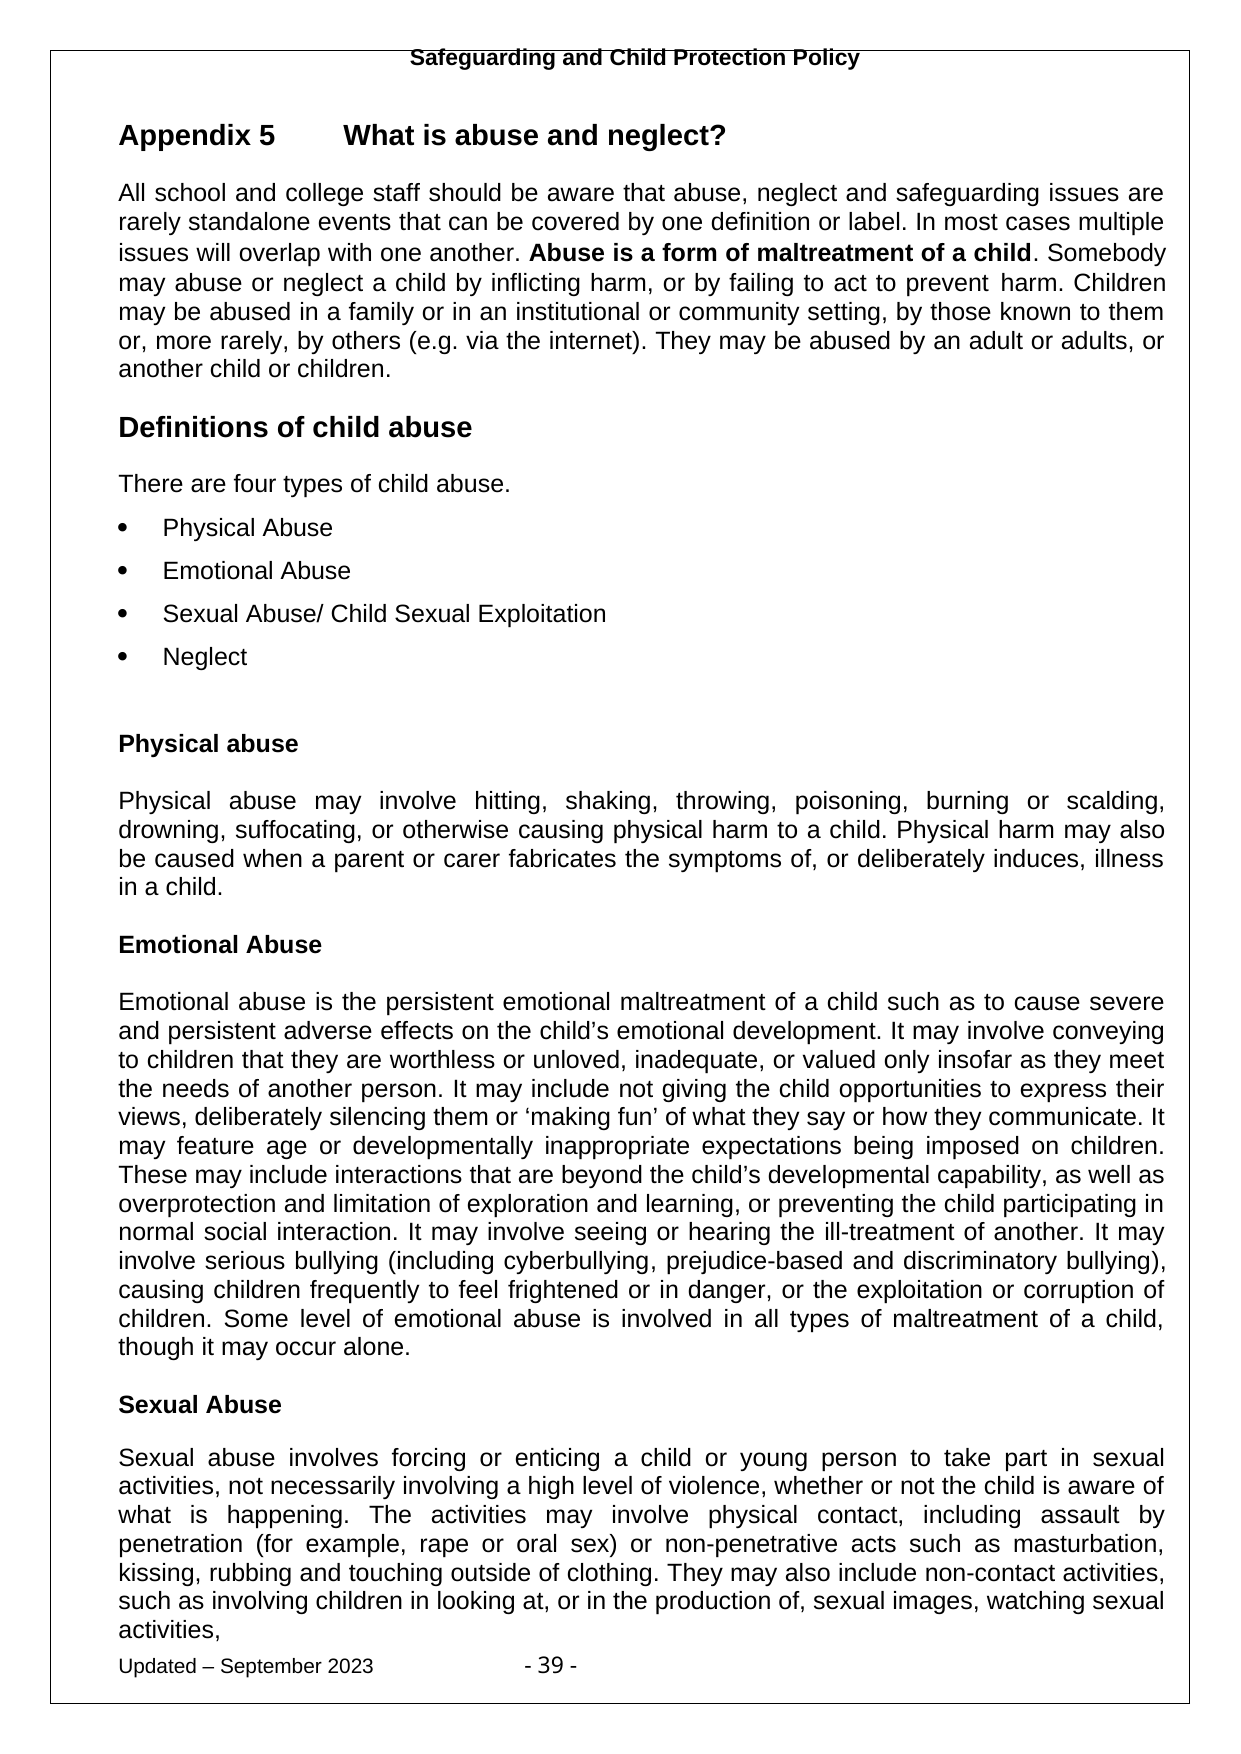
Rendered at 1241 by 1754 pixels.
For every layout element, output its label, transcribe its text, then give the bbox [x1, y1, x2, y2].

text Emotional Abuse [118, 930, 1167, 959]
list Emotional Abuse [118, 556, 1167, 585]
text All school and college staff should be aware that abuse, neglect and safeguarding issues are rarely standalone events that can be covered by one definition or label. In most cases multiple issues will overlap with one another. Abuse is a form of maltreatment of a child. Somebody may abuse or neglect a child by inflicting harm, or by failing to act to prevent harm. Children may be abused in a family or in an institutional or community setting, by those known to them or, more rarely, by others (e.g. via the internet). They may be abused by an adult or adults, or another child or children. [118, 178, 1167, 383]
text Sexual abuse involves forcing or enticing a child or young person to take part in sexual activities, not necessarily involving a high level of violence, whether or not the child is aware of what is happening. The activities may involve physical contact, including assault by penetration (for example, rape or oral sex) or non-penetrative acts such as masturbation, kissing, rubbing and touching outside of clothing. They may also include non-contact activities, such as involving children in looking at, or in the production of, sexual images, watching sexual activities, [118, 1443, 1167, 1644]
text Physical abuse [118, 729, 1167, 757]
text Sexual Abuse [118, 1390, 1167, 1419]
list Physical Abuse [118, 513, 1167, 541]
text Appendix 5 What is abuse and neglect? [118, 118, 1167, 152]
text Emotional abuse is the persistent emotional maltreatment of a child such as to cause severe and persistent adverse effects on the child’s emotional development. It may involve conveying to children that they are worthless or unloved, inadequate, or valued only insofar as they meet the needs of another person. It may include not giving the child opportunities to express their views, deliberately silencing them or ‘making fun’ of what they say or how they communicate. It may feature age or developmentally inappropriate expectations being imposed on children. These may include interactions that are beyond the child’s developmental capability, as well as overprotection and limitation of exploration and learning, or preventing the child participating in normal social interaction. It may involve seeing or hearing the ill-treatment of another. It may involve serious bullying (including cyberbullying, prejudice-based and discriminatory bullying), causing children frequently to feel frightened or in danger, or the exploitation or corruption of children. Some level of emotional abuse is involved in all types of maltreatment of a child, though it may occur alone. [118, 987, 1167, 1361]
text Definitions of child abuse [118, 409, 1167, 443]
list Neglect [118, 642, 1167, 671]
text Physical abuse may involve hitting, shaking, throwing, poisoning, burning or scalding, drowning, suffocating, or otherwise causing physical harm to a child. Physical harm may also be caused when a parent or carer fabricates the symptoms of, or deliberately induces, illness in a child. [118, 786, 1167, 901]
text There are four types of child abuse. [118, 469, 1167, 498]
list Sexual Abuse/ Child Sexual Exploitation [118, 599, 1167, 628]
